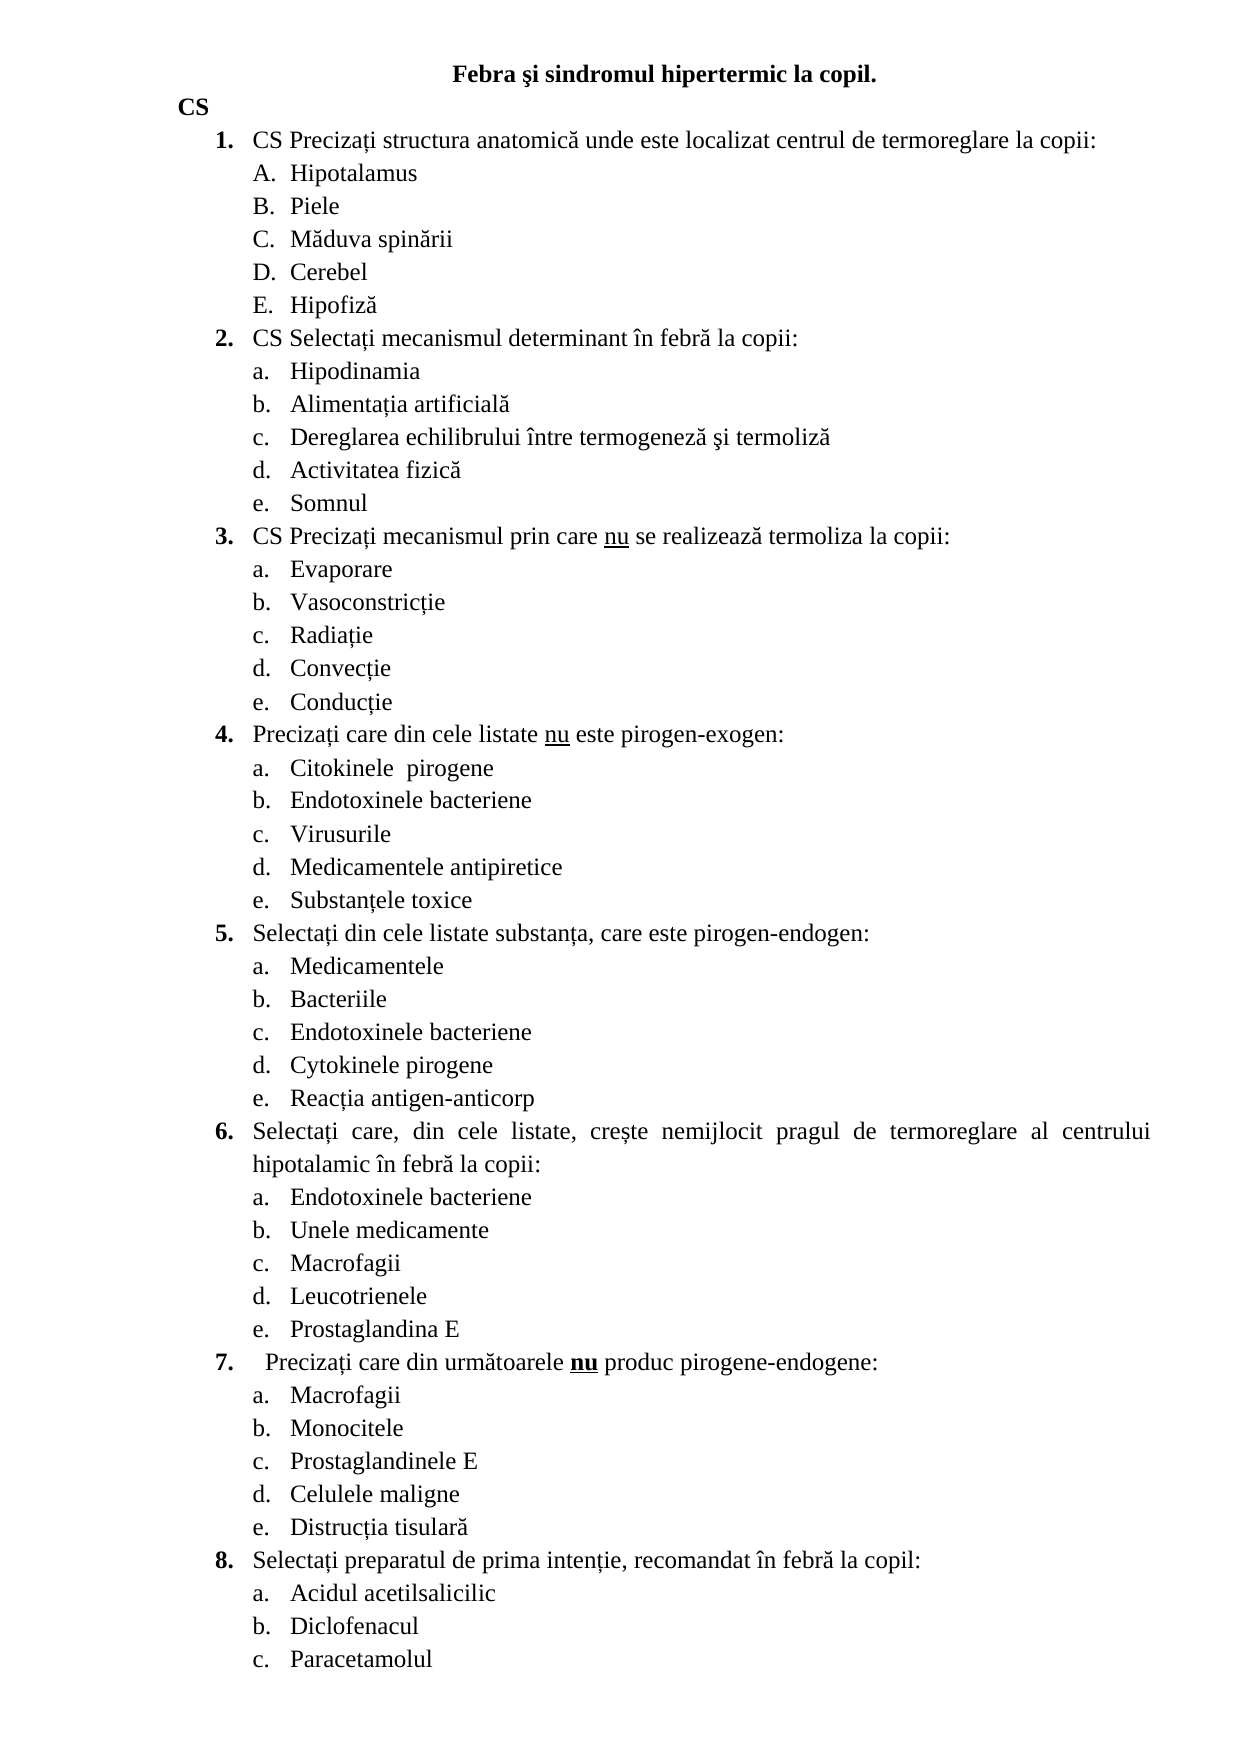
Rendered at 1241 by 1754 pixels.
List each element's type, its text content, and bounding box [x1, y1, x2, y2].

list Virusurile [252, 819, 1152, 847]
list Piele [252, 191, 1152, 220]
list Macrofagii [252, 1380, 1152, 1409]
list Dereglarea echilibrului între termogeneză şi termoliză [252, 422, 1152, 451]
list Selectați din cele listate substanța, care este pirogen-endogen: [215, 918, 1152, 946]
list Precizați care din cele listate nu este pirogen-exogen: [215, 719, 1152, 748]
text Febra şi sindromul hipertermic la copil. [177, 59, 1152, 88]
list Substanțele toxice [252, 885, 1152, 913]
list Alimentația artificială [252, 389, 1152, 418]
list Selectați care, din cele listate, crește nemijlocit pragul de termoreglare al centrului hipotalamic în febră la copii: [215, 1116, 1152, 1178]
list Macrofagii [252, 1248, 1152, 1277]
list Endotoxinele bacteriene [252, 1017, 1152, 1046]
list Reacția antigen-anticorp [252, 1083, 1152, 1112]
list Activitatea fizică [252, 455, 1152, 484]
list Celulele maligne [252, 1479, 1152, 1508]
list Acidul acetilsalicilic [252, 1578, 1152, 1607]
list Leucotrienele [252, 1281, 1152, 1310]
list Cytokinele pirogene [252, 1050, 1152, 1078]
list Evaporare [252, 554, 1152, 583]
list Unele medicamente [252, 1215, 1152, 1244]
list Conducție [252, 687, 1152, 715]
list Endotoxinele bacteriene [252, 786, 1152, 814]
list Hipotalamus [252, 158, 1152, 187]
list Hipofiză [252, 290, 1152, 319]
list Paracetamolul [252, 1644, 1152, 1673]
list Citokinele pirogene [252, 753, 1152, 781]
list Medicamentele antipiretice [252, 852, 1152, 880]
list Selectați preparatul de prima intenție, recomandat în febră la copil: [215, 1545, 1152, 1574]
list Somnul [252, 488, 1152, 517]
list Vasoconstricție [252, 587, 1152, 616]
list CS Selectați mecanismul determinant în febră la copii: [215, 323, 1152, 352]
list Convecție [252, 653, 1152, 682]
list CS Precizați structura anatomică unde este localizat centrul de termoreglare la copii: [215, 125, 1152, 154]
list Prostaglandinele E [252, 1446, 1152, 1475]
list CS Precizați mecanismul prin care nu se realizează termoliza la copii: [215, 521, 1152, 550]
list Diclofenacul [252, 1611, 1152, 1640]
text CS [177, 92, 1152, 121]
list Precizați care din următoarele nu produc pirogene-endogene: [215, 1347, 1152, 1376]
list Cerebel [252, 257, 1152, 286]
list Prostaglandina E [252, 1314, 1152, 1343]
list Distrucția tisulară [252, 1512, 1152, 1541]
list Endotoxinele bacteriene [252, 1182, 1152, 1211]
list Monocitele [252, 1413, 1152, 1442]
list Medicamentele [252, 951, 1152, 979]
list Hipodinamia [252, 356, 1152, 385]
list Măduva spinării [252, 224, 1152, 253]
list Bacteriile [252, 984, 1152, 1012]
list Radiație [252, 621, 1152, 649]
